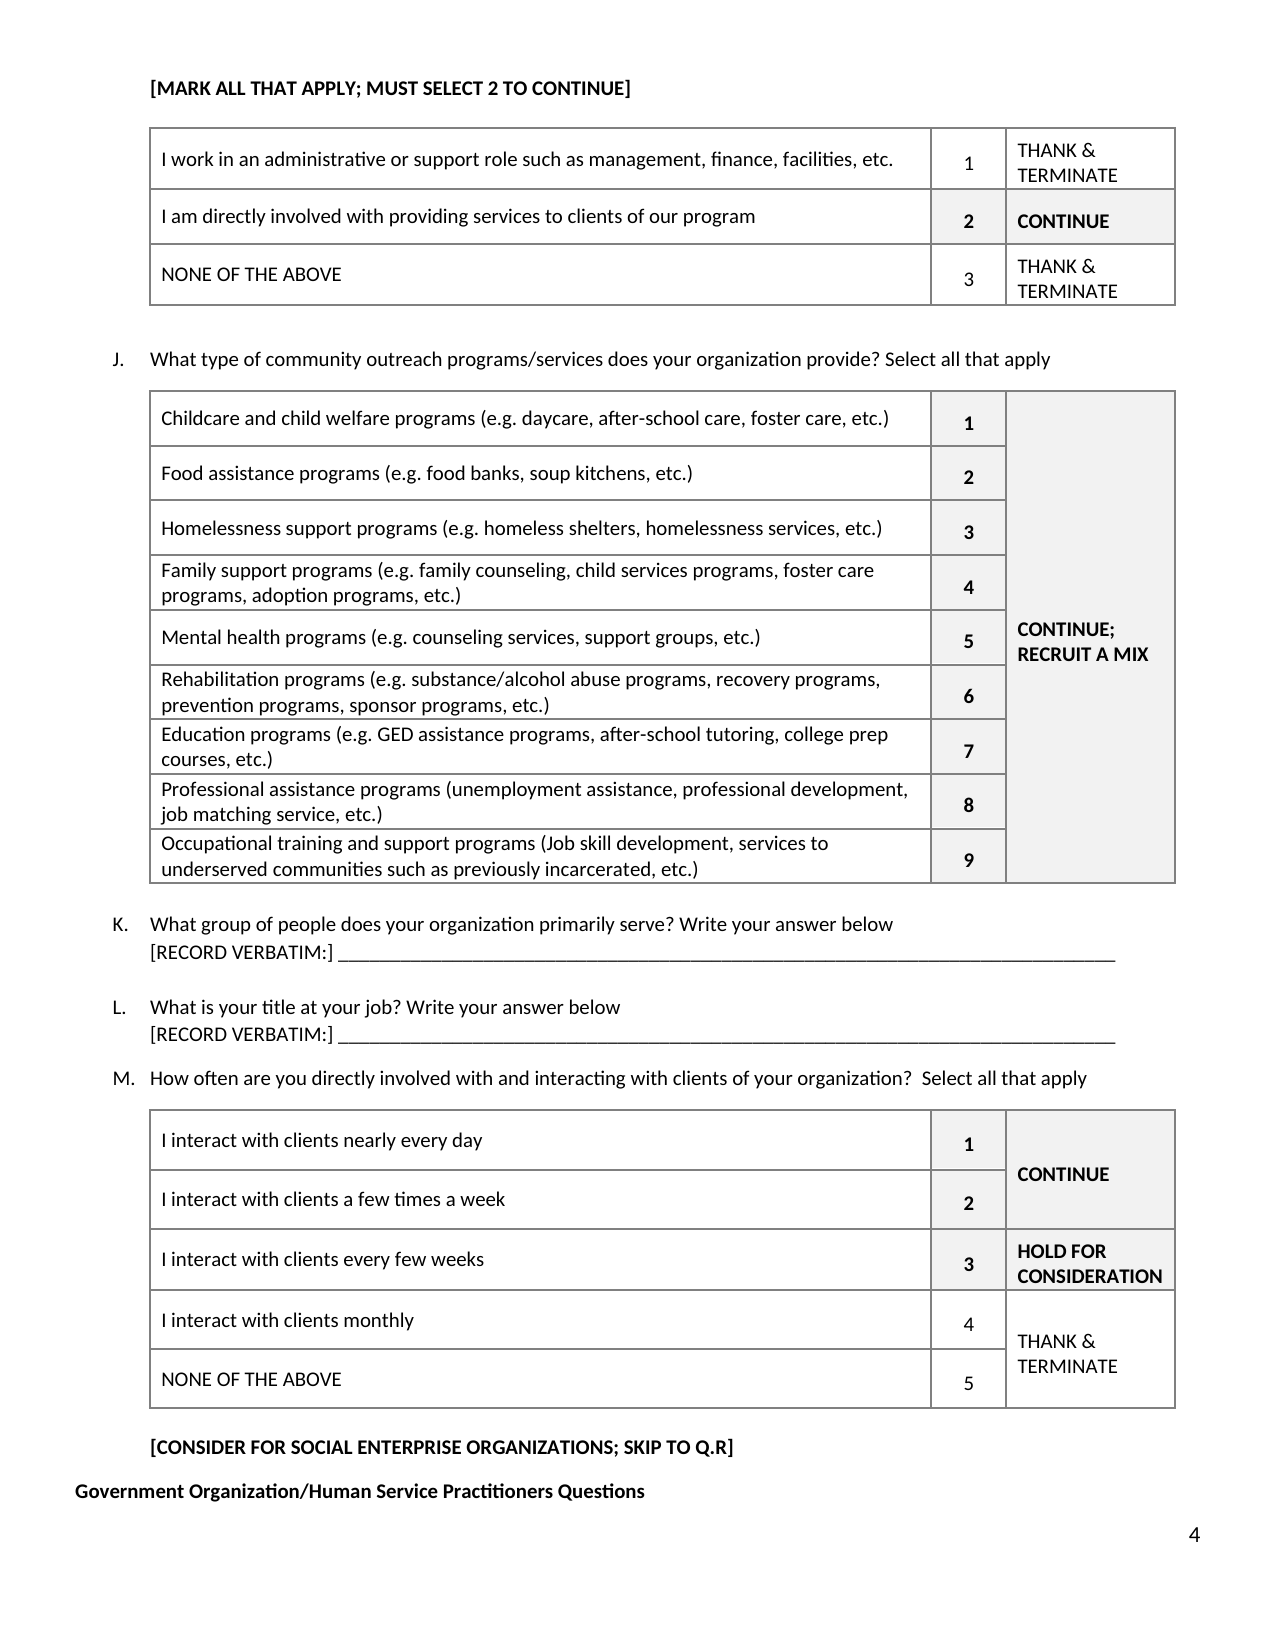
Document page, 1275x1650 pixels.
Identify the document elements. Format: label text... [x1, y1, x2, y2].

table_cell I am directly involved with providing services to clients of our program [151, 190, 930, 243]
table_cell 5 [932, 611, 1005, 663]
table_cell 3 [932, 1230, 1005, 1289]
table_cell 8 [932, 775, 1005, 827]
table_cell 5 [932, 1350, 1005, 1407]
table_cell Family support programs (e.g. family counseling, child services programs, foster care programs, adoption programs, etc.) [151, 556, 930, 609]
table_header 1 [932, 1111, 1005, 1168]
list [MARK ALL THAT APPLY; MUST SELECT 2 TO CONTINUE] [150, 75, 1200, 127]
table_cell 3 [932, 501, 1005, 554]
table_cell 3 [932, 245, 1005, 304]
table_cell Food assistance programs (e.g. food banks, soup kitchens, etc.) [151, 447, 930, 499]
table_cell I interact with clients a few times a week [151, 1171, 930, 1228]
table_cell 2 [932, 1171, 1005, 1228]
list What group of people does your organization primarily serve? Write your answer below [112, 912, 1200, 937]
table_cell Education programs (e.g. GED assistance programs, after-school tutoring, college prep courses, etc.) [151, 720, 930, 773]
list [RECORD VERBATIM:] ___________________________________________________________________________ [150, 1021, 1200, 1047]
list [RECORD VERBATIM:] ___________________________________________________________________________ [150, 939, 1200, 964]
list [CONSIDER FOR SOCIAL ENTERPRISE ORGANIZATIONS; SKIP TO Q.R] [150, 1434, 1200, 1460]
table_cell Occupational training and support programs (Job skill development, services to underserved communities such as previously incarcerated, etc.) [151, 830, 930, 882]
list How often are you directly involved with and interacting with clients of your organization? Select all that apply [112, 1065, 1200, 1091]
table_cell 4 [932, 1291, 1005, 1348]
table_header I work in an administrative or support role such as management, finance, facilities, etc. [151, 129, 930, 188]
list What is your title at your job? Write your answer below [112, 994, 1200, 1019]
table_cell Homelessness support programs (e.g. homeless shelters, homelessness services, etc.) [151, 501, 930, 554]
table_cell CONTINUE [1007, 190, 1174, 243]
table_header Childcare and child welfare programs (e.g. daycare, after-school care, foster care, etc.) [151, 392, 930, 445]
table_header I interact with clients nearly every day [151, 1111, 930, 1168]
table_cell 6 [932, 666, 1005, 718]
table_cell 2 [932, 447, 1005, 499]
table_header CONTINUE [1007, 1111, 1174, 1228]
table_cell Mental health programs (e.g. counseling services, support groups, etc.) [151, 611, 930, 663]
table_header 1 [932, 392, 1005, 445]
table_header THANK & TERMINATE [1007, 129, 1174, 188]
table_cell Rehabilitation programs (e.g. substance/alcohol abuse programs, recovery programs, prevention programs, sponsor programs, etc.) [151, 666, 930, 718]
table_cell 2 [932, 190, 1005, 243]
table_cell Professional assistance programs (unemployment assistance, professional development, job matching service, etc.) [151, 775, 930, 827]
text Government Organization/Human Service Practitioners Questions [75, 1478, 1200, 1504]
table_header 1 [932, 129, 1005, 188]
list What type of community outreach programs/services does your organization provide? Select all that apply [112, 346, 1200, 371]
table_header CONTINUE; RECRUIT A MIX [1007, 392, 1174, 882]
table_cell HOLD FOR CONSIDERATION [1007, 1230, 1174, 1289]
table_cell THANK & TERMINATE [1007, 245, 1174, 304]
table_cell I interact with clients every few weeks [151, 1230, 930, 1289]
table_cell 7 [932, 720, 1005, 773]
table_cell I interact with clients monthly [151, 1291, 930, 1348]
table_cell 4 [932, 556, 1005, 609]
table_cell 9 [932, 830, 1005, 882]
table_cell NONE OF THE ABOVE [151, 245, 930, 304]
table_cell NONE OF THE ABOVE [151, 1350, 930, 1407]
table_cell THANK & TERMINATE [1007, 1291, 1174, 1407]
